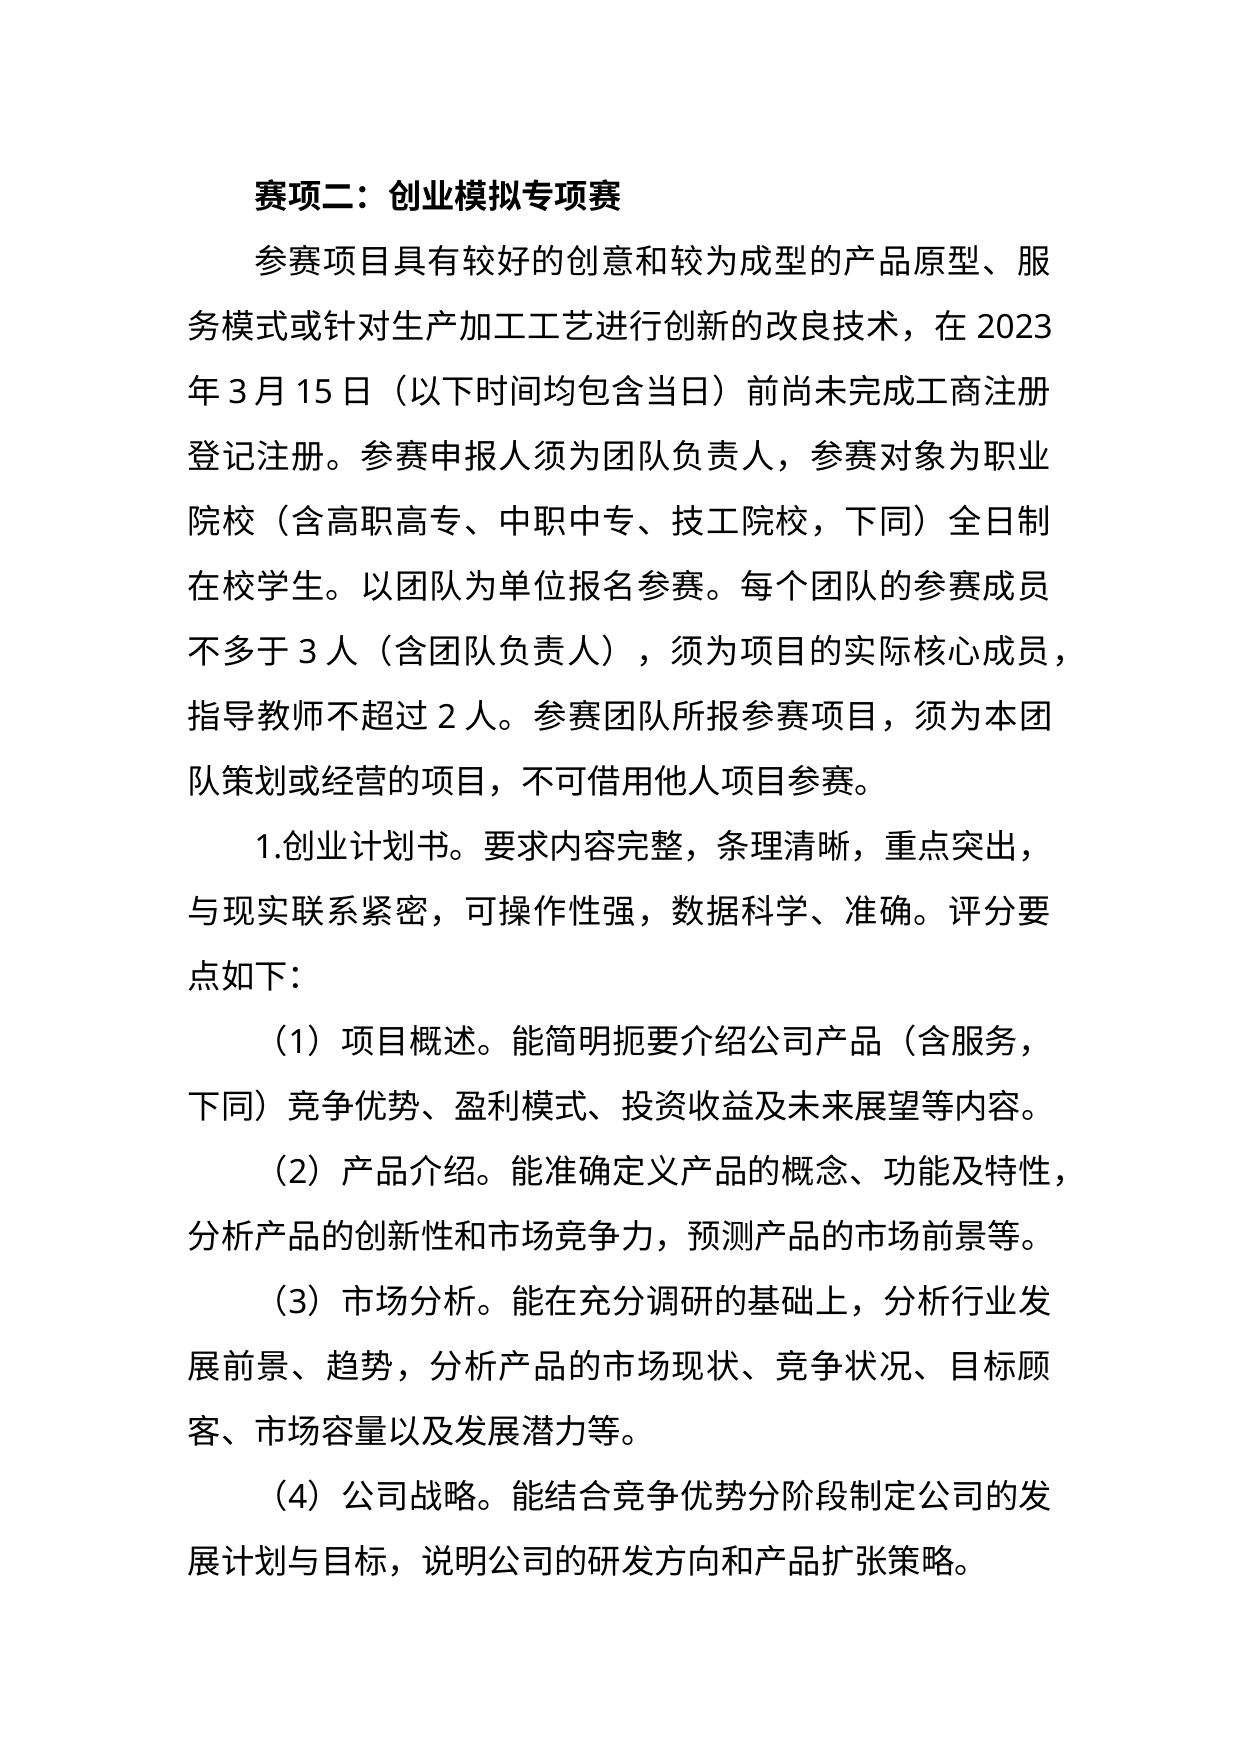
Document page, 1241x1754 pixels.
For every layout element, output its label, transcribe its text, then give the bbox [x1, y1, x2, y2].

text （1）项目概述。能简明扼要介绍公司产品（含服务，下同）竞争优势、盈利模式、投资收益及未来展望等内容。 [187, 1007, 1053, 1137]
text （2）产品介绍。能准确定义产品的概念、功能及特性，分析产品的创新性和市场竞争力，预测产品的市场前景等。 [187, 1137, 1053, 1267]
text 赛项二：创业模拟专项赛 [187, 162, 1053, 227]
text 1.创业计划书。要求内容完整，条理清晰，重点突出，与现实联系紧密，可操作性强，数据科学、准确。评分要点如下： [187, 812, 1053, 1007]
text （3）市场分析。能在充分调研的基础上，分析行业发展前景、趋势，分析产品的市场现状、竞争状况、目标顾客、市场容量以及发展潜力等。 [187, 1267, 1053, 1462]
text （4）公司战略。能结合竞争优势分阶段制定公司的发展计划与目标，说明公司的研发方向和产品扩张策略。 [187, 1462, 1053, 1592]
text 参赛项目具有较好的创意和较为成型的产品原型、服务模式或针对生产加工工艺进行创新的改良技术，在2023年3月15日（以下时间均包含当日）前尚未完成工商注册登记注册。参赛申报人须为团队负责人，参赛对象为职业院校（含高职高专、中职中专、技工院校，下同）全日制在校学生。以团队为单位报名参赛。每个团队的参赛成员不多于3人（含团队负责人），须为项目的实际核心成员，指导教师不超过2人。参赛团队所报参赛项目，须为本团队策划或经营的项目，不可借用他人项目参赛。 [187, 227, 1053, 812]
